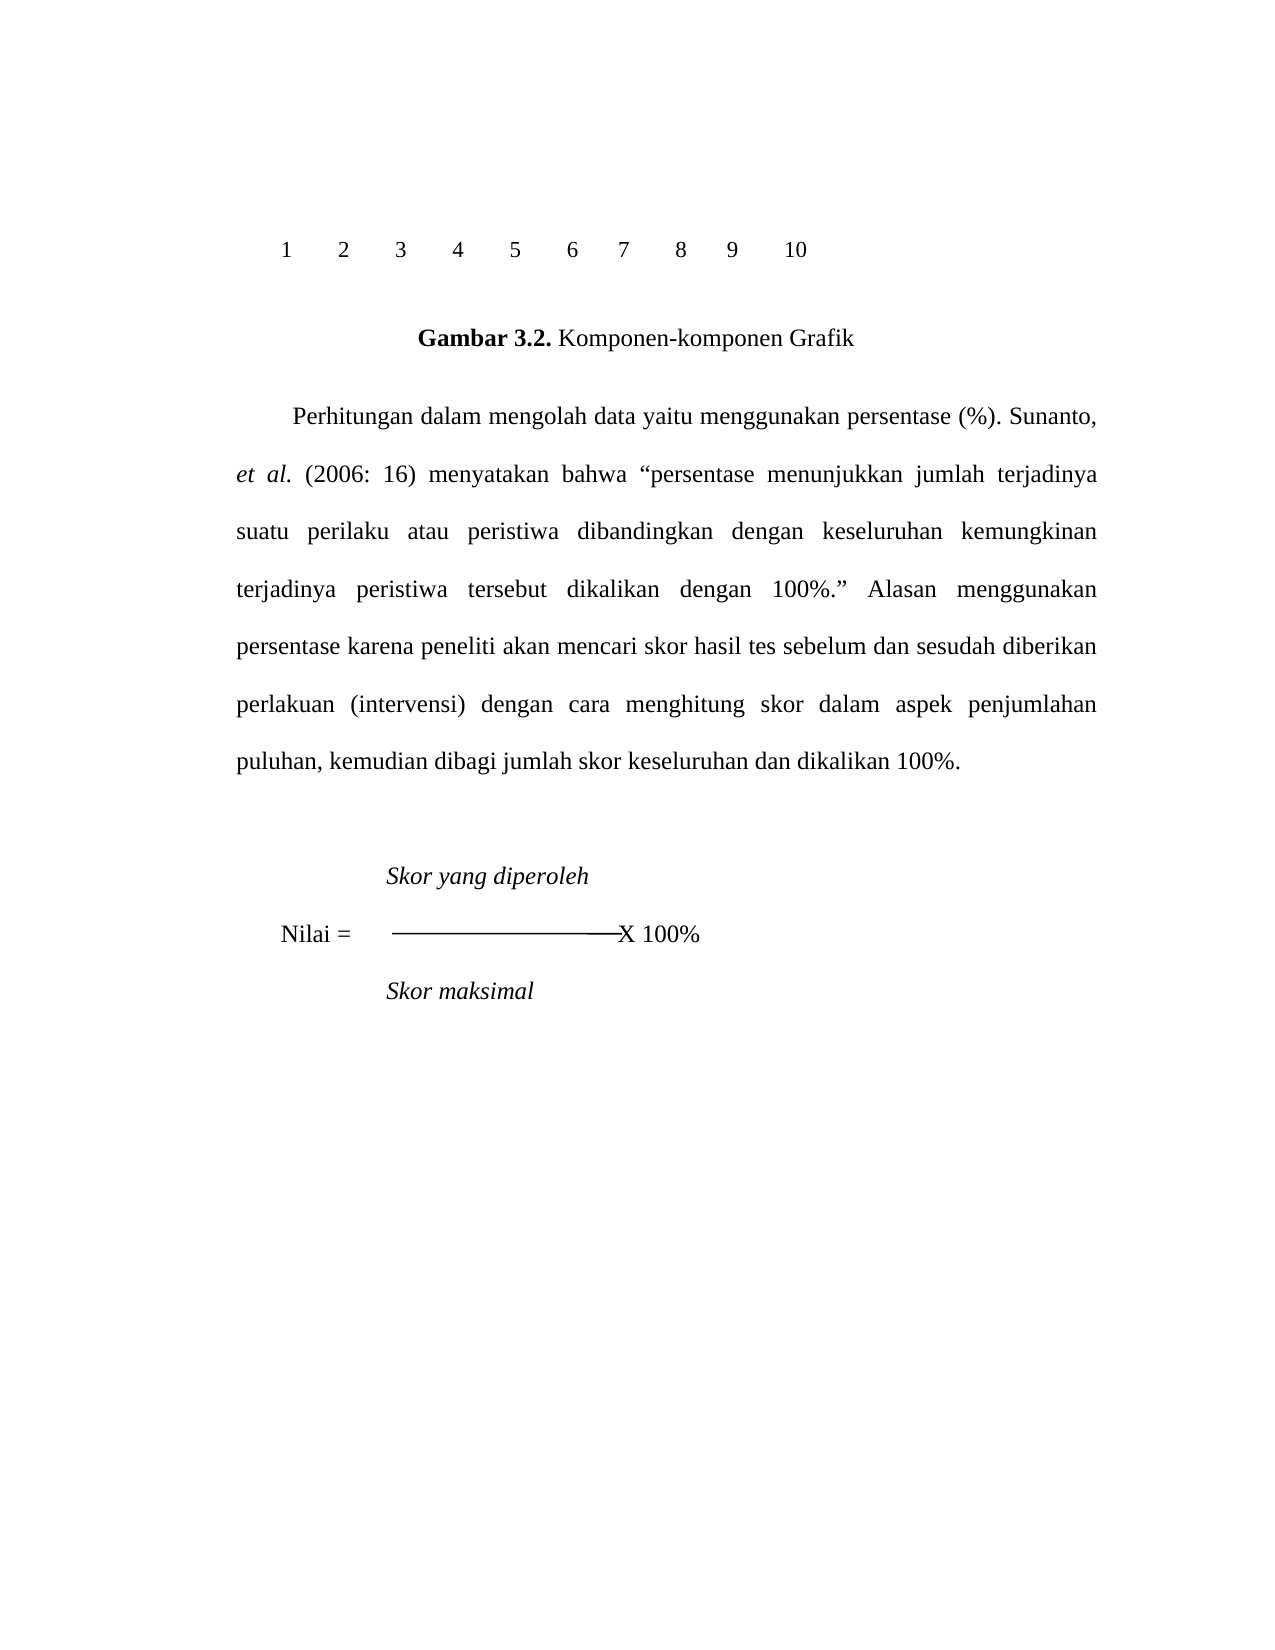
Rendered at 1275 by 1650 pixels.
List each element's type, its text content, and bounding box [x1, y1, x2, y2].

text Nilai = X 100% [236, 919, 1098, 947]
text Skor maksimal [236, 976, 1098, 1005]
text Skor yang diperoleh [236, 861, 1098, 890]
text Perhitungan dalam mengolah data yaitu menggunakan persentase (%). Sunanto, et al. (2006: 16) menyatakan bahwa “persentase menunjukkan jumlah terjadinya suatu perilaku atau peristiwa dibandingkan dengan keseluruhan kemungkinan terjadinya peristiwa tersebut dikalikan dengan 100%.” Alasan menggunakan persentase karena peneliti akan mencari skor hasil tes sebelum dan sesudah diberikan perlakuan (intervensi) dengan cara menghitung skor dalam aspek penjumlahan puluhan, kemudian dibagi jumlah skor keseluruhan dan dikalikan 100%. [236, 401, 1098, 775]
text Gambar 3.2. Komponen-komponen Grafik [274, 323, 1098, 352]
text 1 2 3 4 5 6 7 8 9 10 [281, 236, 1098, 263]
